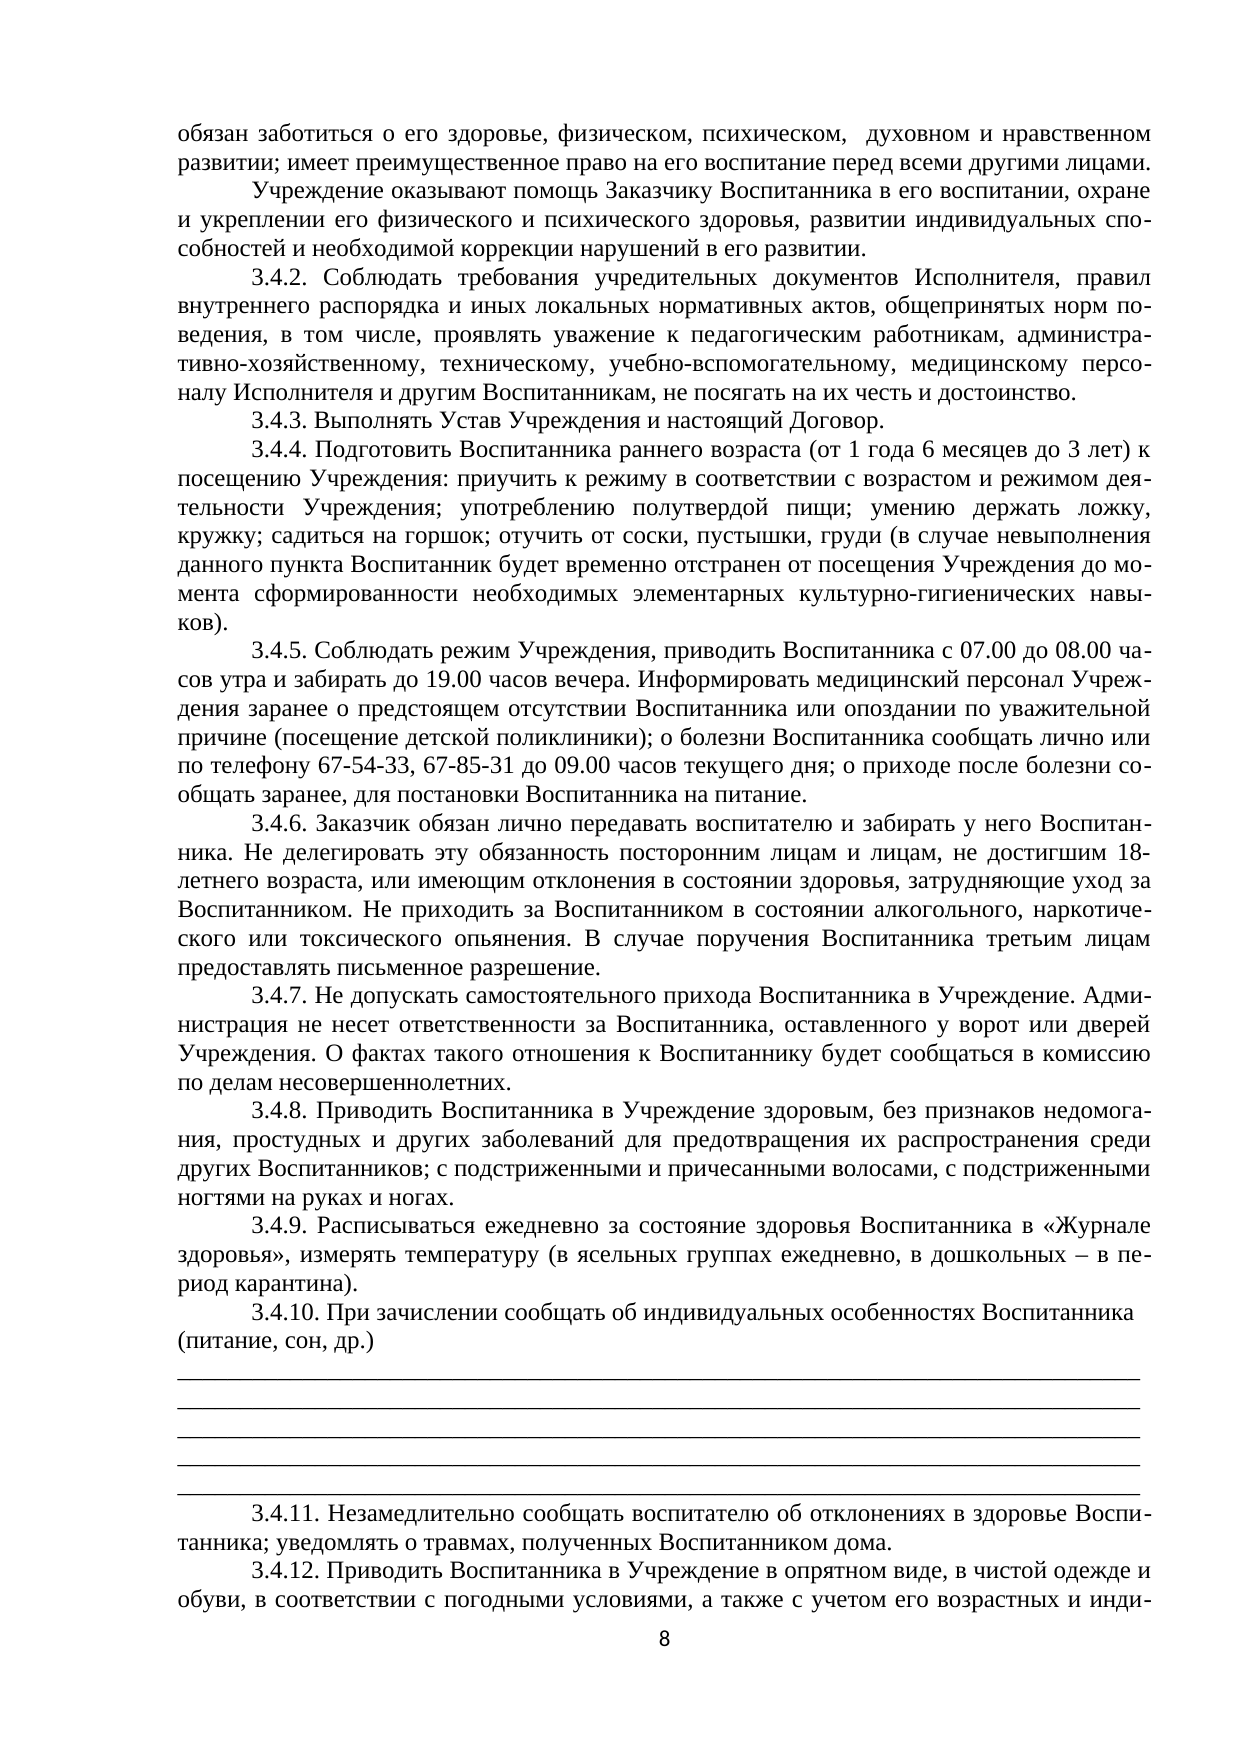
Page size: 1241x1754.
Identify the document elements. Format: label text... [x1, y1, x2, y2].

text 3.4.11. Незамедлительно сообщать воспитателю об отклонениях в здоровье Воспитанника; уведомлять о травмах, полученных Воспитанником дома. [177, 1498, 1152, 1556]
text 3.4.9. Расписываться ежедневно за состояние здоровья Воспитанника в «Журнале здоровья», измерять температуру (в ясельных группах ежедневно, в дошкольных – в период карантина). [177, 1211, 1152, 1297]
text 3.4.2. Соблюдать требования учредительных документов Исполнителя, правил внутреннего распорядка и иных локальных нормативных актов, общепринятых норм поведения, в том числе, проявлять уважение к педагогическим работникам, административно-хозяйственному, техническому, учебно-вспомогательному, медицинскому персоналу Исполнителя и другим Воспитанникам, не посягать на их честь и достоинство. [177, 262, 1152, 406]
text _____________________________________________________________________________ [177, 1412, 1152, 1441]
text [177, 1556, 1152, 1613]
text _____________________________________________________________________________ [177, 1383, 1152, 1412]
text 3.4.7. Не допускать самостоятельного прихода Воспитанника в Учреждение. Администрация не несет ответственности за Воспитанника, оставленного у ворот или дверей Учреждения. О фактах такого отношения к Воспитаннику будет сообщаться в комиссию по делам несовершеннолетних. [177, 981, 1152, 1096]
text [177, 118, 1152, 176]
text 3.4.4. Подготовить Воспитанника раннего возраста (от 1 года 6 месяцев до 3 лет) к посещению Учреждения: приучить к режиму в соответствии с возрастом и режимом деятельности Учреждения; употреблению полутвердой пищи; умению держать ложку, кружку; садиться на горшок; отучить от соски, пустышки, груди (в случае невыполнения данного пункта Воспитанник будет временно отстранен от посещения Учреждения до момента сформированности необходимых элементарных культурно-гигиенических навыков). [177, 434, 1152, 636]
text Учреждение оказывают помощь Заказчику Воспитанника в его воспитании, охране и укреплении его физического и психического здоровья, развитии индивидуальных способностей и необходимой коррекции нарушений в его развитии. [177, 176, 1152, 262]
text __________________________________________________________________________________________________________________________________________________________ [177, 1441, 1152, 1498]
text 3.4.5. Соблюдать режим Учреждения, приводить Воспитанника с 07.00 до 08.00 часов утра и забирать до 19.00 часов вечера. Информировать медицинский персонал Учреждения заранее о предстоящем отсутствии Воспитанника или опоздании по уважительной причине (посещение детской поликлиники); о болезни Воспитанника сообщать лично или по телефону 67-54-33, 67-85-31 до 09.00 часов текущего дня; о приходе после болезни сообщать заранее, для постановки Воспитанника на питание. [177, 636, 1152, 808]
text 3.4.3. Выполнять Устав Учреждения и настоящий Договор. [177, 406, 1152, 434]
text 3.4.6. Заказчик обязан лично передавать воспитателю и забирать у него Воспитанника. Не делегировать эту обязанность посторонним лицам и лицам, не достигшим 18-летнего возраста, или имеющим отклонения в состоянии здоровья, затрудняющие уход за Воспитанником. Не приходить за Воспитанником в состоянии алкогольного, наркотического или токсического опьянения. В случае поручения Воспитанника третьим лицам предоставлять письменное разрешение. [177, 808, 1152, 981]
text 3.4.10. При зачислении сообщать об индивидуальных особенностях Воспитанника (питание, сон, др.) _____________________________________________________________________________ [177, 1297, 1152, 1383]
text 3.4.8. Приводить Воспитанника в Учреждение здоровым, без признаков недомогания, простудных и других заболеваний для предотвращения их распространения среди других Воспитанников; с подстриженными и причесанными волосами, с подстриженными ногтями на руках и ногах. [177, 1096, 1152, 1211]
